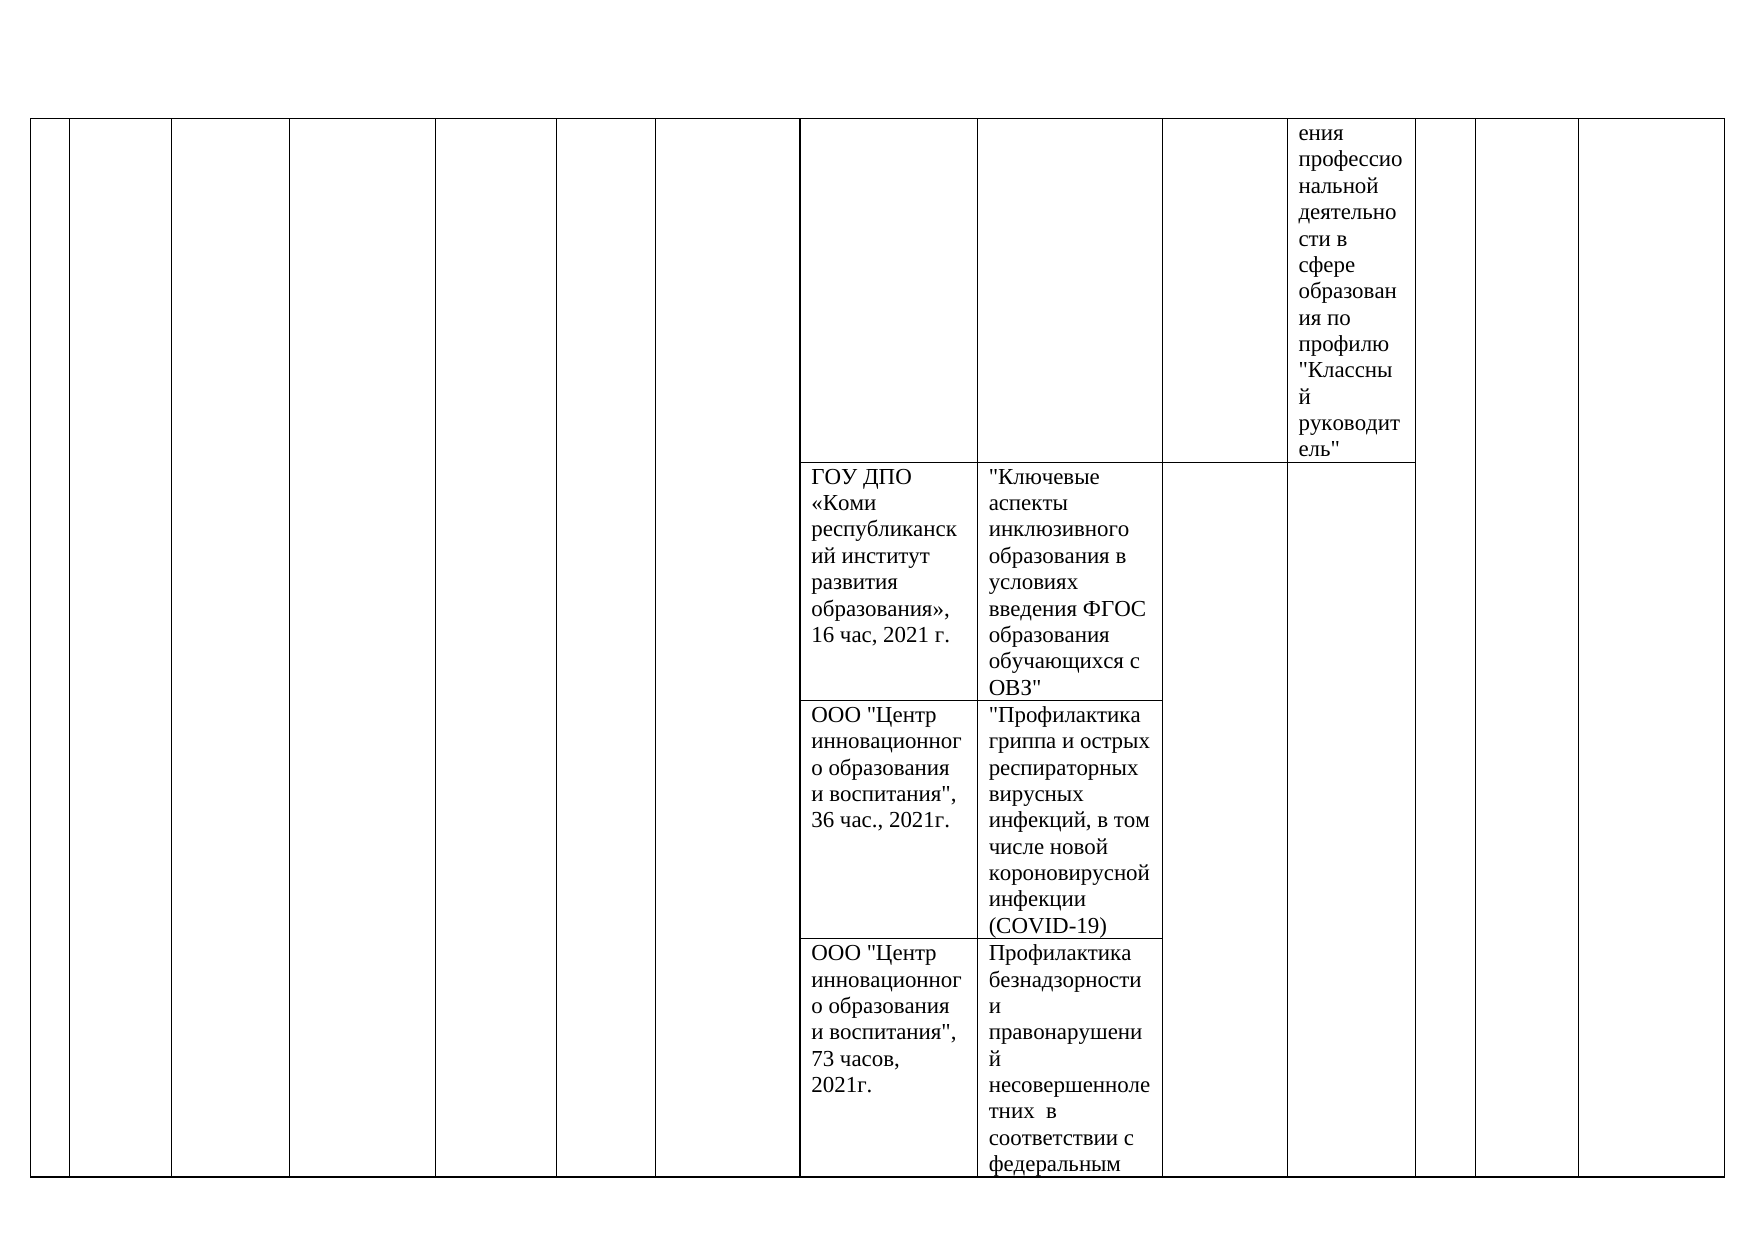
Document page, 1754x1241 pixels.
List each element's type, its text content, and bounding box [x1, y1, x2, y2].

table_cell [801, 939, 977, 1176]
table_cell ГОУ ДПО «Коми республиканский институт развития образования», 16 час, 2021 г. [801, 463, 977, 700]
table_cell [1163, 463, 1287, 1176]
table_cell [978, 119, 1162, 462]
table_cell ООО "Центр инновационного образования и воспитания", 36 час., 2021г. [801, 701, 977, 938]
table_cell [801, 119, 977, 462]
table_cell "Профилактика гриппа и острых респираторных вирусных инфекций, в том числе новой короновирусной инфекции (COVID-19) [978, 701, 1162, 938]
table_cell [1163, 119, 1287, 462]
table_cell "Ключевые аспекты инклюзивного образования в условиях введения ФГОС образования обучающихся с ОВЗ" [978, 463, 1162, 700]
table_cell [1288, 463, 1415, 1176]
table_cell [978, 939, 1162, 1176]
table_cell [1288, 119, 1415, 462]
